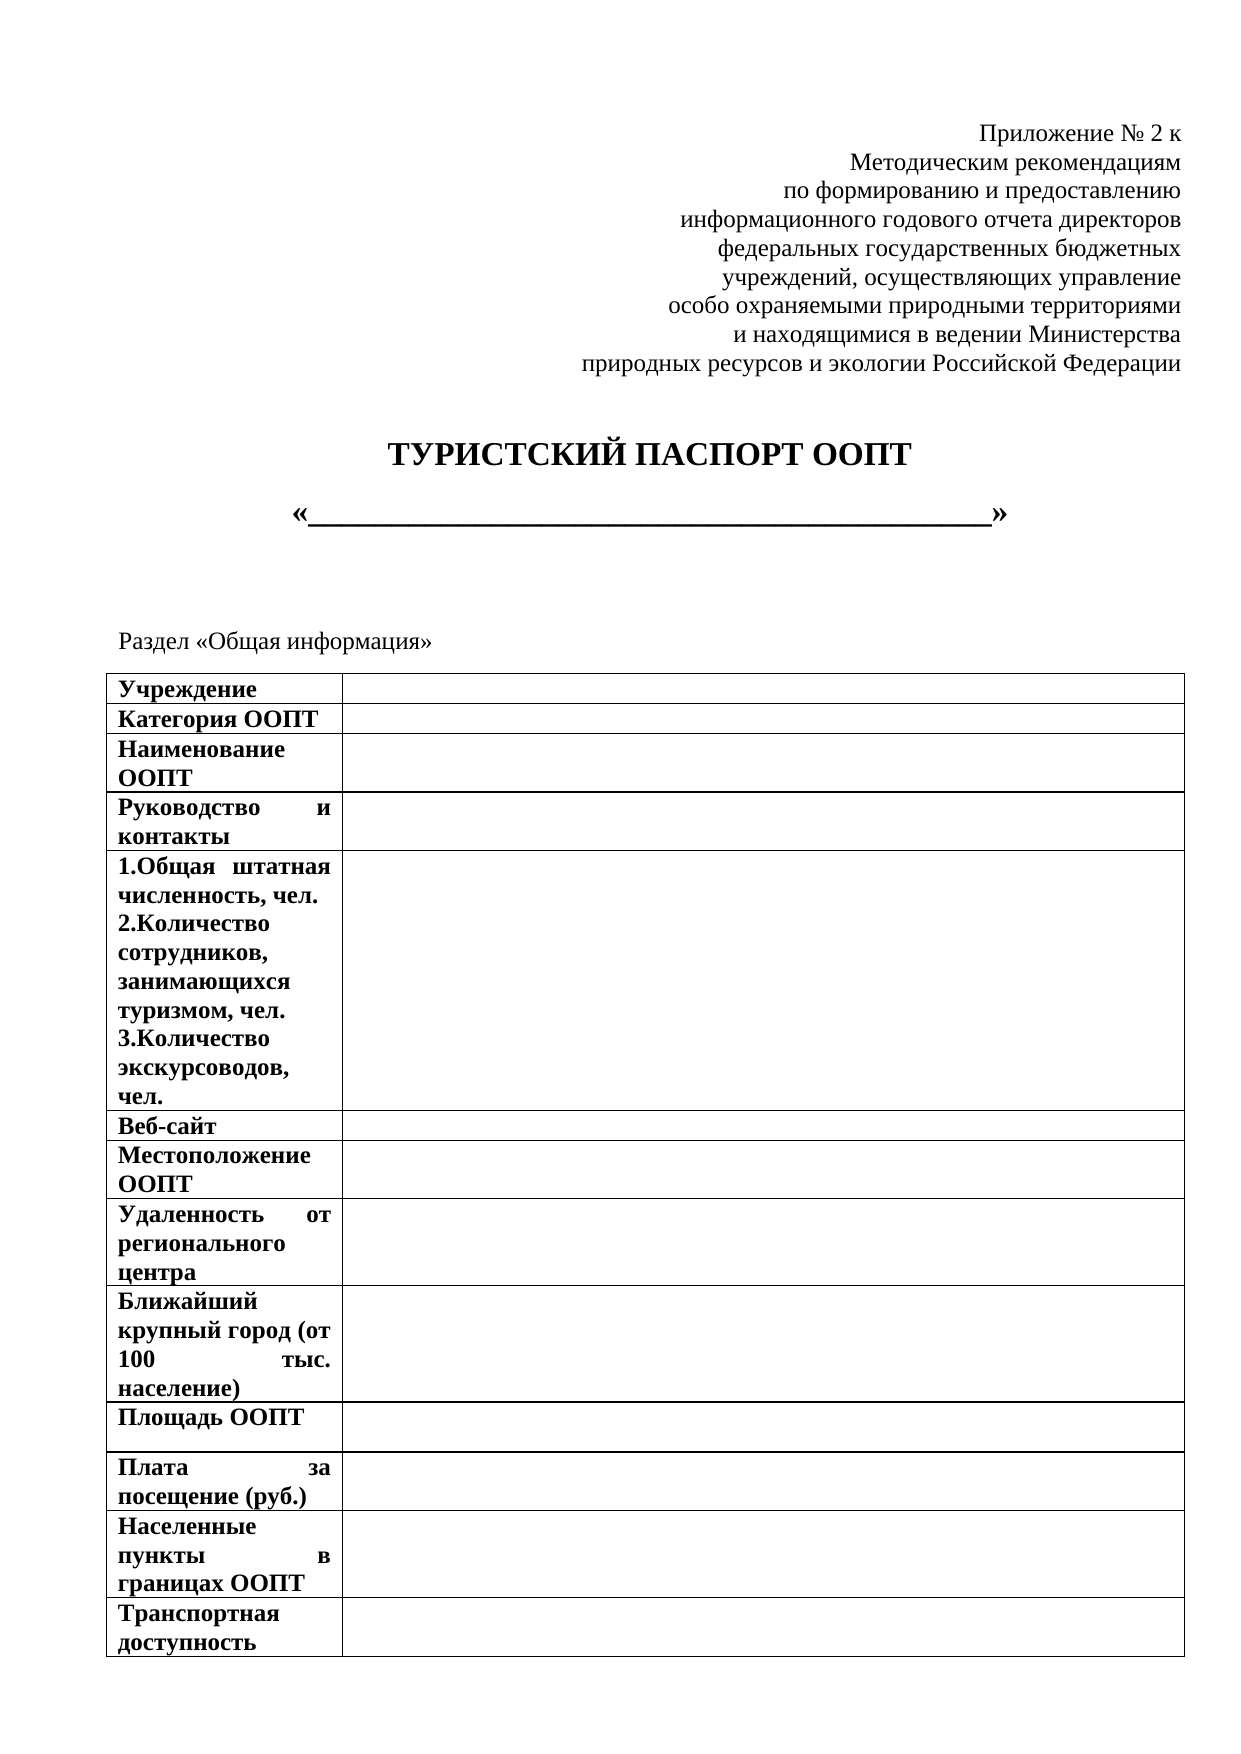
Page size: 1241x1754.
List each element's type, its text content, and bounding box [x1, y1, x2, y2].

table_cell [343, 734, 1184, 791]
text природных ресурсов и экологии Российской Федерации [118, 348, 1181, 377]
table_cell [107, 1598, 342, 1656]
text Приложение № 2 к [118, 118, 1181, 147]
table_cell [343, 1111, 1184, 1139]
text и находящимися в ведении Министерства [118, 319, 1181, 348]
table_cell Удаленность от регионального центра [107, 1199, 342, 1285]
text особо охраняемыми природными территориями [118, 291, 1181, 319]
text информационного годового отчета директоров [118, 204, 1181, 233]
table_cell [343, 1403, 1184, 1451]
table_cell [343, 851, 1184, 1110]
table_cell Местоположение ООПТ [107, 1141, 342, 1198]
text федеральных государственных бюджетных [118, 233, 1181, 262]
table_cell Наименование ООПТ [107, 734, 342, 791]
text ТУРИСТСКИЙ ПАСПОРТ ООПТ [118, 434, 1181, 472]
table_cell [343, 1199, 1184, 1285]
text по формированию и предоставлению [118, 176, 1181, 204]
table_cell Веб-сайт [107, 1111, 342, 1139]
table_cell [343, 704, 1184, 733]
table_cell 1.Общая штатная численность, чел. 2.Количество сотрудников, занимающихся туризмом, чел. 3.Количество экскурсоводов, чел. [107, 851, 342, 1110]
table_cell Категория ООПТ [107, 704, 342, 733]
table_cell Площадь ООПТ [107, 1403, 342, 1451]
table_cell [343, 1598, 1184, 1656]
table_cell Руководство и контакты [107, 793, 342, 850]
text Методическим рекомендациям [118, 147, 1181, 176]
text учреждений, осуществляющих управление [118, 262, 1181, 291]
table_cell [343, 1511, 1184, 1597]
table_cell [343, 1286, 1184, 1401]
table_cell Ближайший крупный город (от 100 тыс. население) [107, 1286, 342, 1401]
text Раздел «Общая информация» [118, 626, 1181, 655]
table_cell [343, 793, 1184, 850]
table_cell [343, 1453, 1184, 1510]
table_cell [343, 1141, 1184, 1198]
table_header [343, 674, 1184, 703]
table_header Учреждение [107, 674, 342, 703]
table_cell Плата за посещение (руб.) [107, 1453, 342, 1510]
text «_________________________________________» [118, 491, 1181, 530]
table_cell Населенные пункты в границах ООПТ [107, 1511, 342, 1597]
